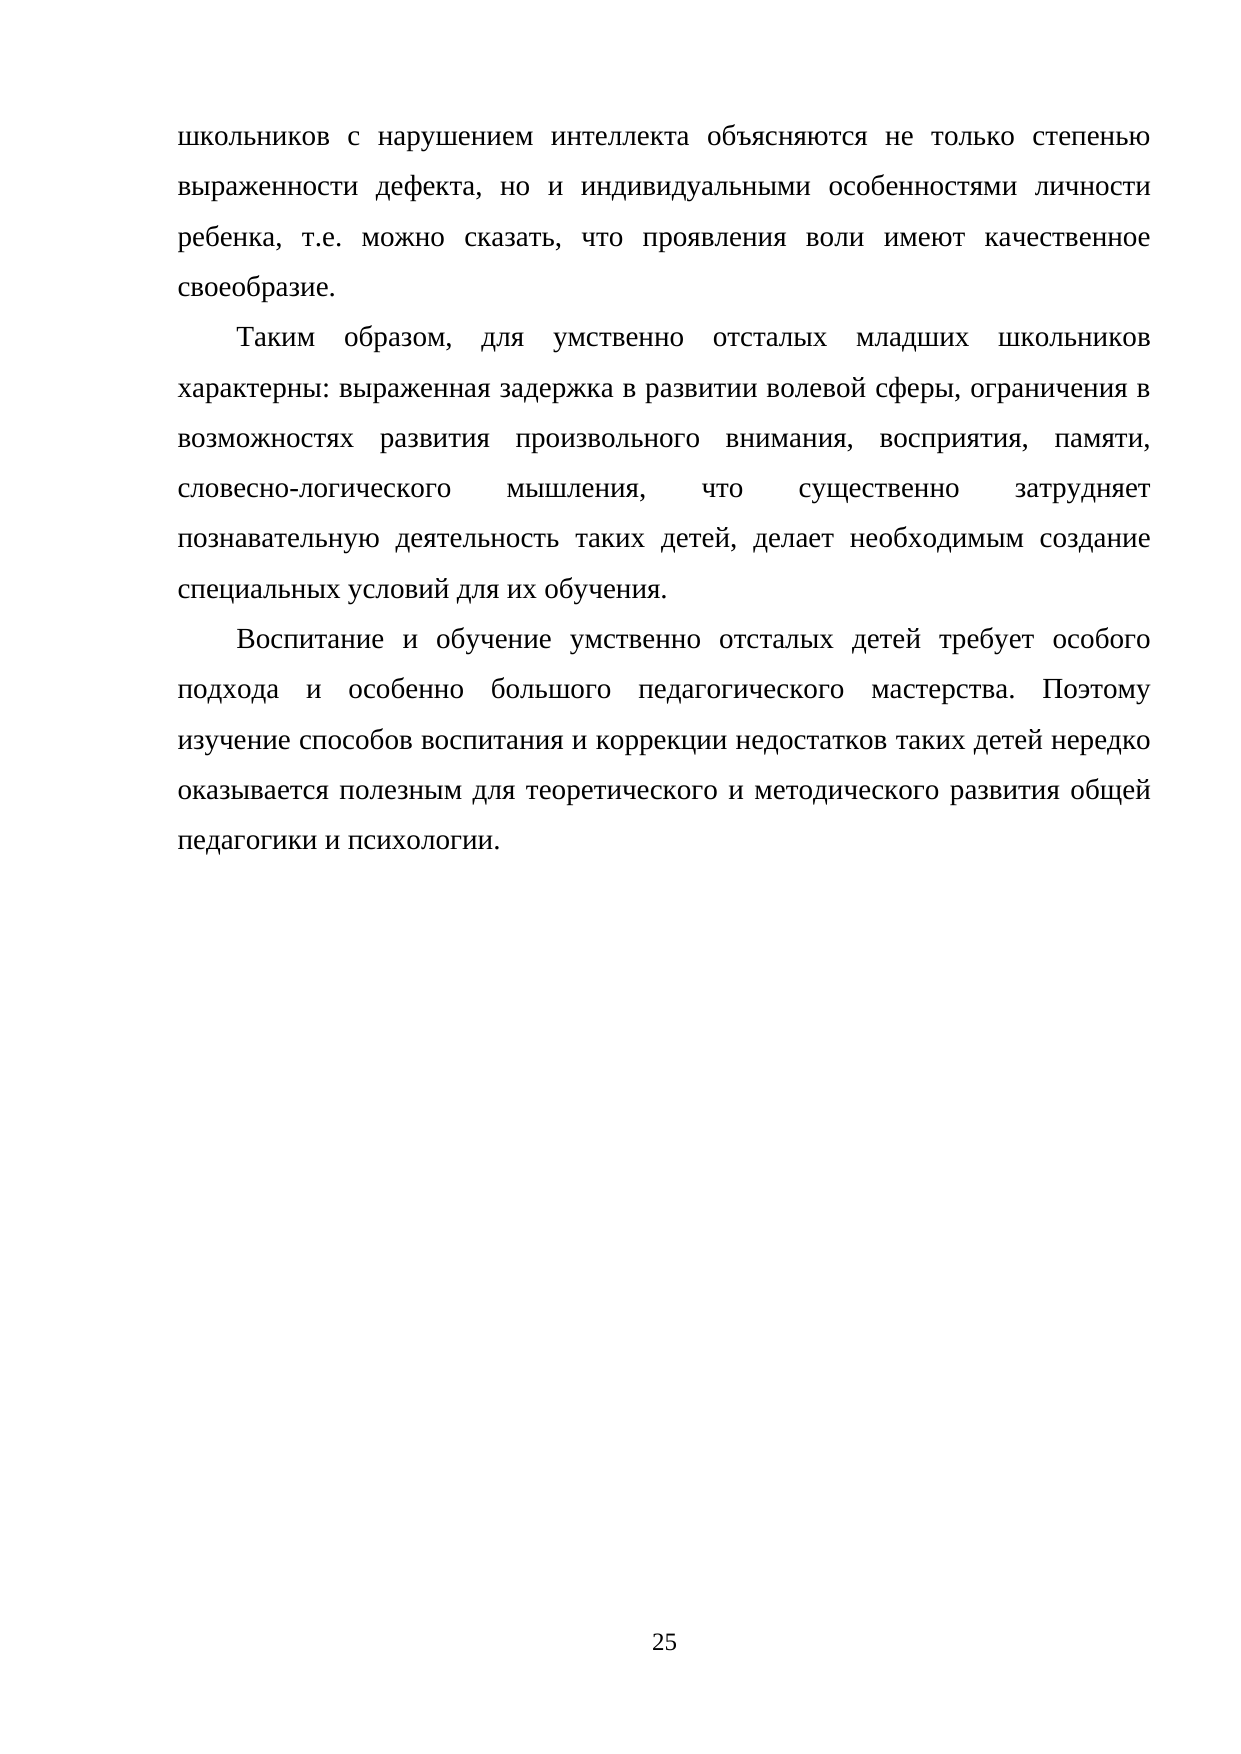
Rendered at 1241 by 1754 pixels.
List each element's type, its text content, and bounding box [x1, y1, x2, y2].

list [177, 118, 1152, 303]
text Таким образом, для умственно отсталых младших школьников характерны: выраженная задержка в развитии волевой сферы, ограничения в возможностях развития произвольного внимания, восприятия, памяти, словесно-логического мышления, что существенно затрудняет познавательную деятельность таких детей, делает необходимым создание специальных условий для их обучения. [177, 319, 1152, 604]
text Воспитание и обучение умственно отсталых детей требует особого подхода и особенно большого педагогического мастерства. Поэтому изучение способов воспитания и коррекции недостатков таких детей нередко оказывается полезным для теоретического и методического развития общей педагогики и психологии. [177, 621, 1152, 856]
